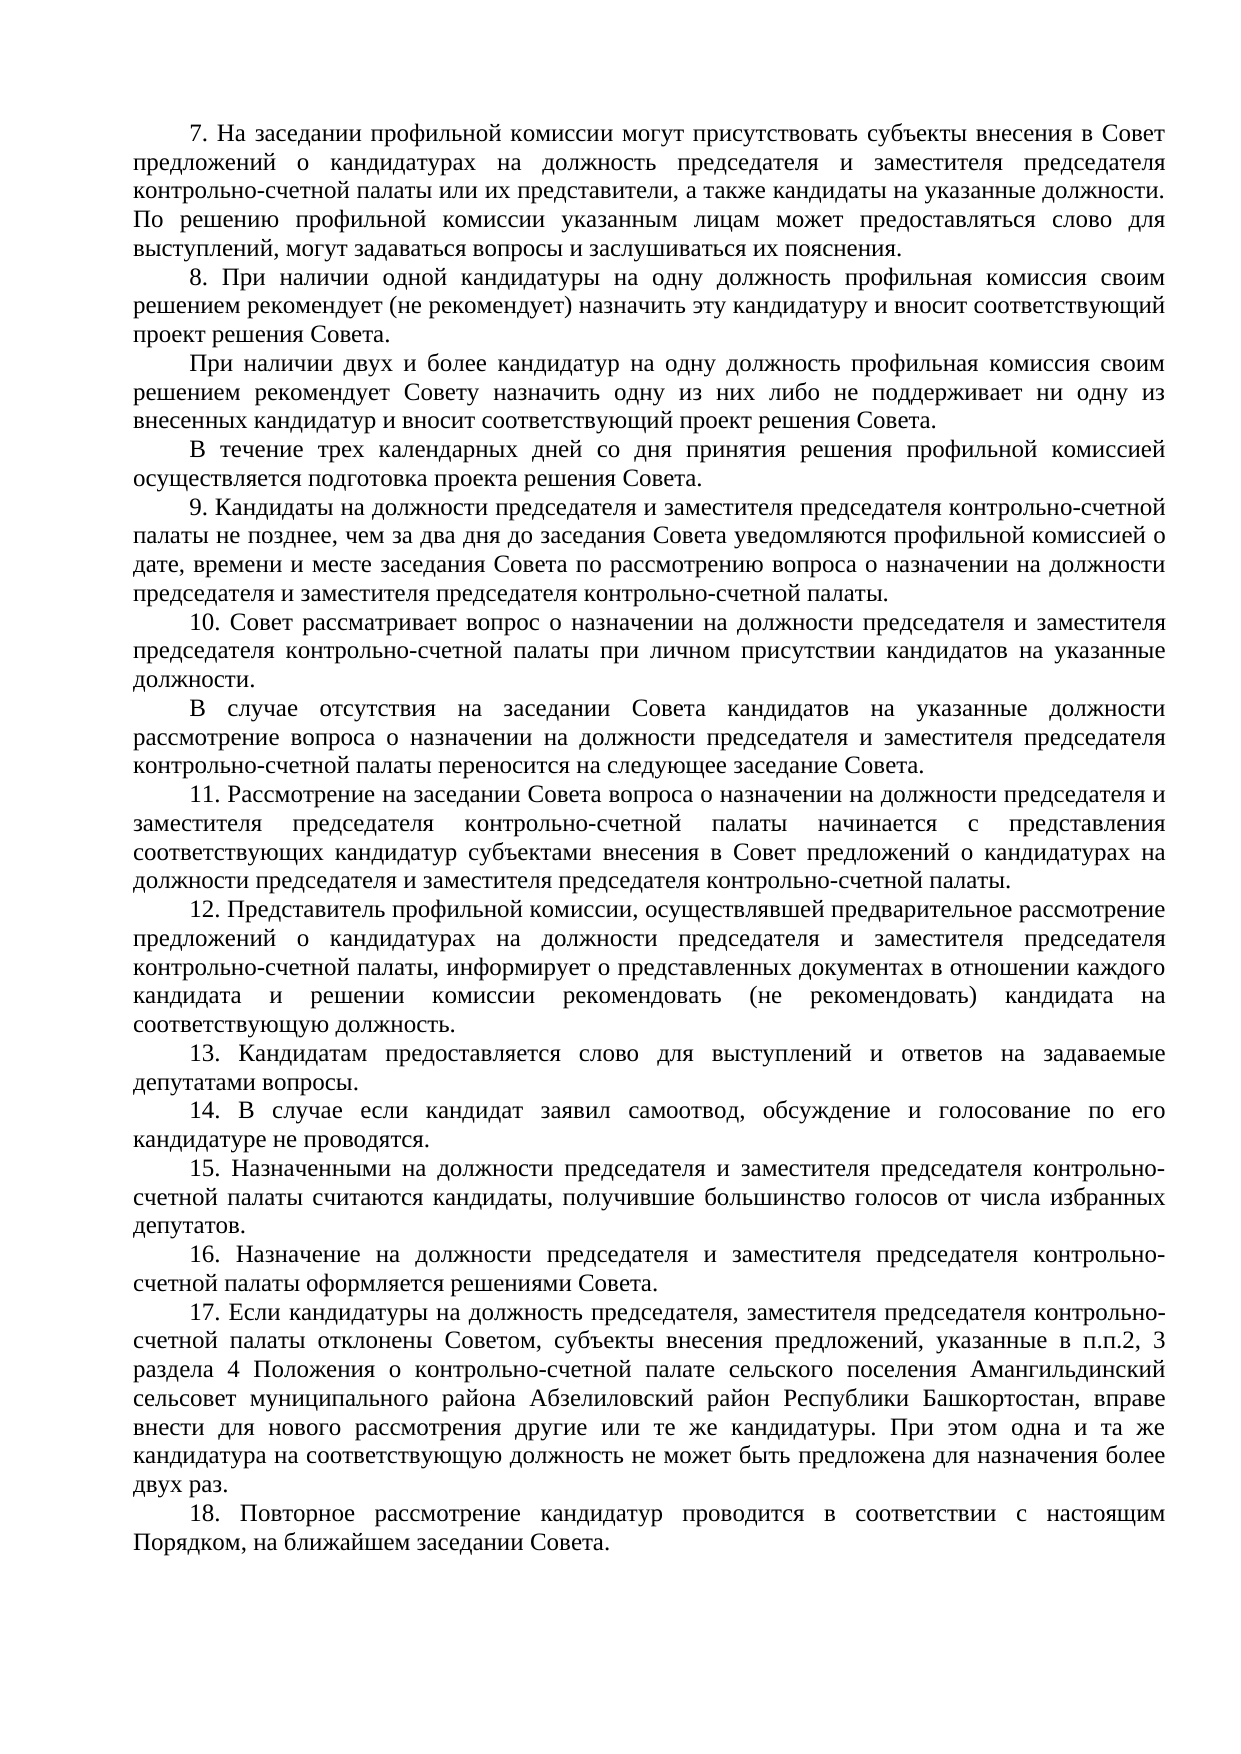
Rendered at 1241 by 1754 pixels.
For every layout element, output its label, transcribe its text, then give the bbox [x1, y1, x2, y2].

text 13. Кандидатам предоставляется слово для выступлений и ответов на задаваемые депутатами вопросы. [133, 1038, 1167, 1096]
text 10. Совет рассматривает вопрос о назначении на должности председателя и заместителя председателя контрольно-счетной палаты при личном присутствии кандидатов на указанные должности. [133, 607, 1167, 693]
text 14. В случае если кандидат заявил самоотвод, обсуждение и голосование по его кандидатуре не проводятся. [133, 1096, 1167, 1153]
text 8. При наличии одной кандидатуры на одну должность профильная комиссия своим решением рекомендует (не рекомендует) назначить эту кандидатуру и вносит соответствующий проект решения Совета. [133, 262, 1167, 348]
text 17. Если кандидатуры на должность председателя, заместителя председателя контрольно-счетной палаты отклонены Советом, субъекты внесения предложений, указанные в п.п.2, 3 раздела 4 Положения о контрольно-счетной палате сельского поселения Амангильдинский сельсовет муниципального района Абзелиловский район Республики Башкортостан, вправе внести для нового рассмотрения другие или те же кандидатуры. При этом одна и та же кандидатура на соответствующую должность не может быть предложена для назначения более двух раз. [133, 1297, 1167, 1498]
text 7. На заседании профильной комиссии могут присутствовать субъекты внесения в Совет предложений о кандидатурах на должность председателя и заместителя председателя контрольно-счетной палаты или их представители, а также кандидаты на указанные должности. По решению профильной комиссии указанным лицам может предоставляться слово для выступлений, могут задаваться вопросы и заслушиваться их пояснения. [133, 118, 1167, 262]
text При наличии двух и более кандидатур на одну должность профильная комиссия своим решением рекомендует Совету назначить одну из них либо не поддерживает ни одну из внесенных кандидатур и вносит соответствующий проект решения Совета. [133, 348, 1167, 434]
text 12. Представитель профильной комиссии, осуществлявшей предварительное рассмотрение предложений о кандидатурах на должности председателя и заместителя председателя контрольно-счетной палаты, информирует о представленных документах в отношении каждого кандидата и решении комиссии рекомендовать (не рекомендовать) кандидата на соответствующую должность. [133, 894, 1167, 1038]
text В течение трех календарных дней со дня принятия решения профильной комиссией осуществляется подготовка проекта решения Совета. [133, 434, 1167, 492]
text 9. Кандидаты на должности председателя и заместителя председателя контрольно-счетной палаты не позднее, чем за два дня до заседания Совета уведомляются профильной комиссией о дате, времени и месте заседания Совета по рассмотрению вопроса о назначении на должности председателя и заместителя председателя контрольно-счетной палаты. [133, 492, 1167, 607]
text 16. Назначение на должности председателя и заместителя председателя контрольно-счетной палаты оформляется решениями Совета. [133, 1239, 1167, 1297]
text 18. Повторное рассмотрение кандидатур проводится в соответствии с настоящим Порядком, на ближайшем заседании Совета. [133, 1498, 1167, 1556]
text В случае отсутствия на заседании Совета кандидатов на указанные должности рассмотрение вопроса о назначении на должности председателя и заместителя председателя контрольно-счетной палаты переносится на следующее заседание Совета. [133, 693, 1167, 779]
text 15. Назначенными на должности председателя и заместителя председателя контрольно-счетной палаты считаются кандидаты, получившие большинство голосов от числа избранных депутатов. [133, 1153, 1167, 1239]
text 11. Рассмотрение на заседании Совета вопроса о назначении на должности председателя и заместителя председателя контрольно-счетной палаты начинается с представления соответствующих кандидатур субъектами внесения в Совет предложений о кандидатурах на должности председателя и заместителя председателя контрольно-счетной палаты. [133, 779, 1167, 894]
